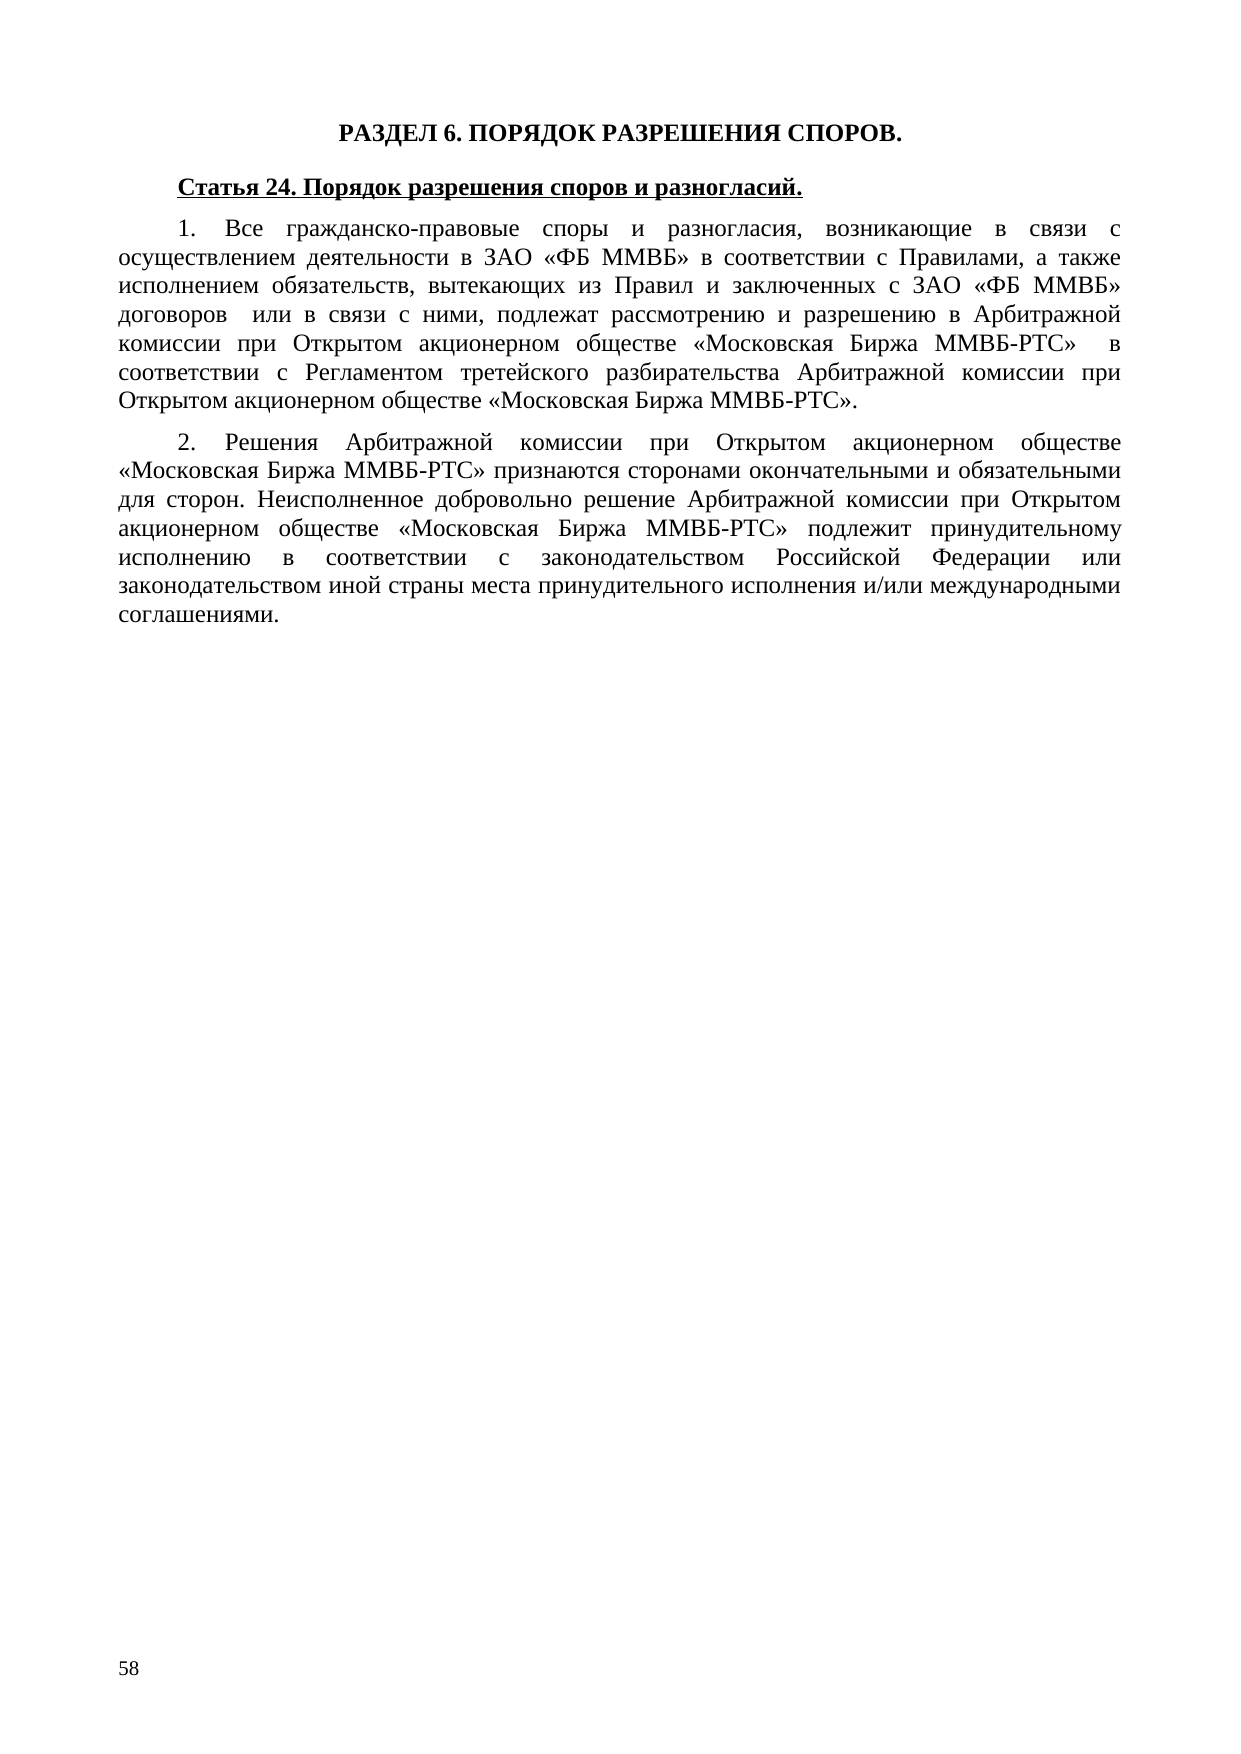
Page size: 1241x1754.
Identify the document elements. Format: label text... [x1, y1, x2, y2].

text 1. Все гражданско-правовые споры и разногласия, возникающие в связи с осуществлением деятельности в ЗАО «ФБ ММВБ» в соответствии с Правилами, а также исполнением обязательств, вытекающих из Правил и заключенных с ЗАО «ФБ ММВБ» договоров или в связи с ними, подлежат рассмотрению и разрешению в Арбитражной комиссии при Открытом акционерном обществе «Московская Биржа ММВБ-РТС» в соответствии с Регламентом третейского разбирательства Арбитражной комиссии при Открытом акционерном обществе «Московская Биржа ММВБ-РТС». [118, 213, 1122, 414]
subtitle Статья 24. Порядок разрешения споров и разногласий. [118, 172, 1122, 201]
text 2. Решения Арбитражной комиссии при Открытом акционерном обществе «Московская Биржа ММВБ-РТС» признаются сторонами окончательными и обязательными для сторон. Неисполненное добровольно решение Арбитражной комиссии при Открытом акционерном обществе «Московская Биржа ММВБ-РТС» подлежит принудительному исполнению в соответствии с законодательством Российской Федерации или законодательством иной страны места принудительного исполнения и/или международными соглашениями. [118, 427, 1122, 628]
subtitle РАЗДЕЛ 6. ПОРЯДОК РАЗРЕШЕНИЯ СПОРОВ. [118, 118, 1122, 147]
